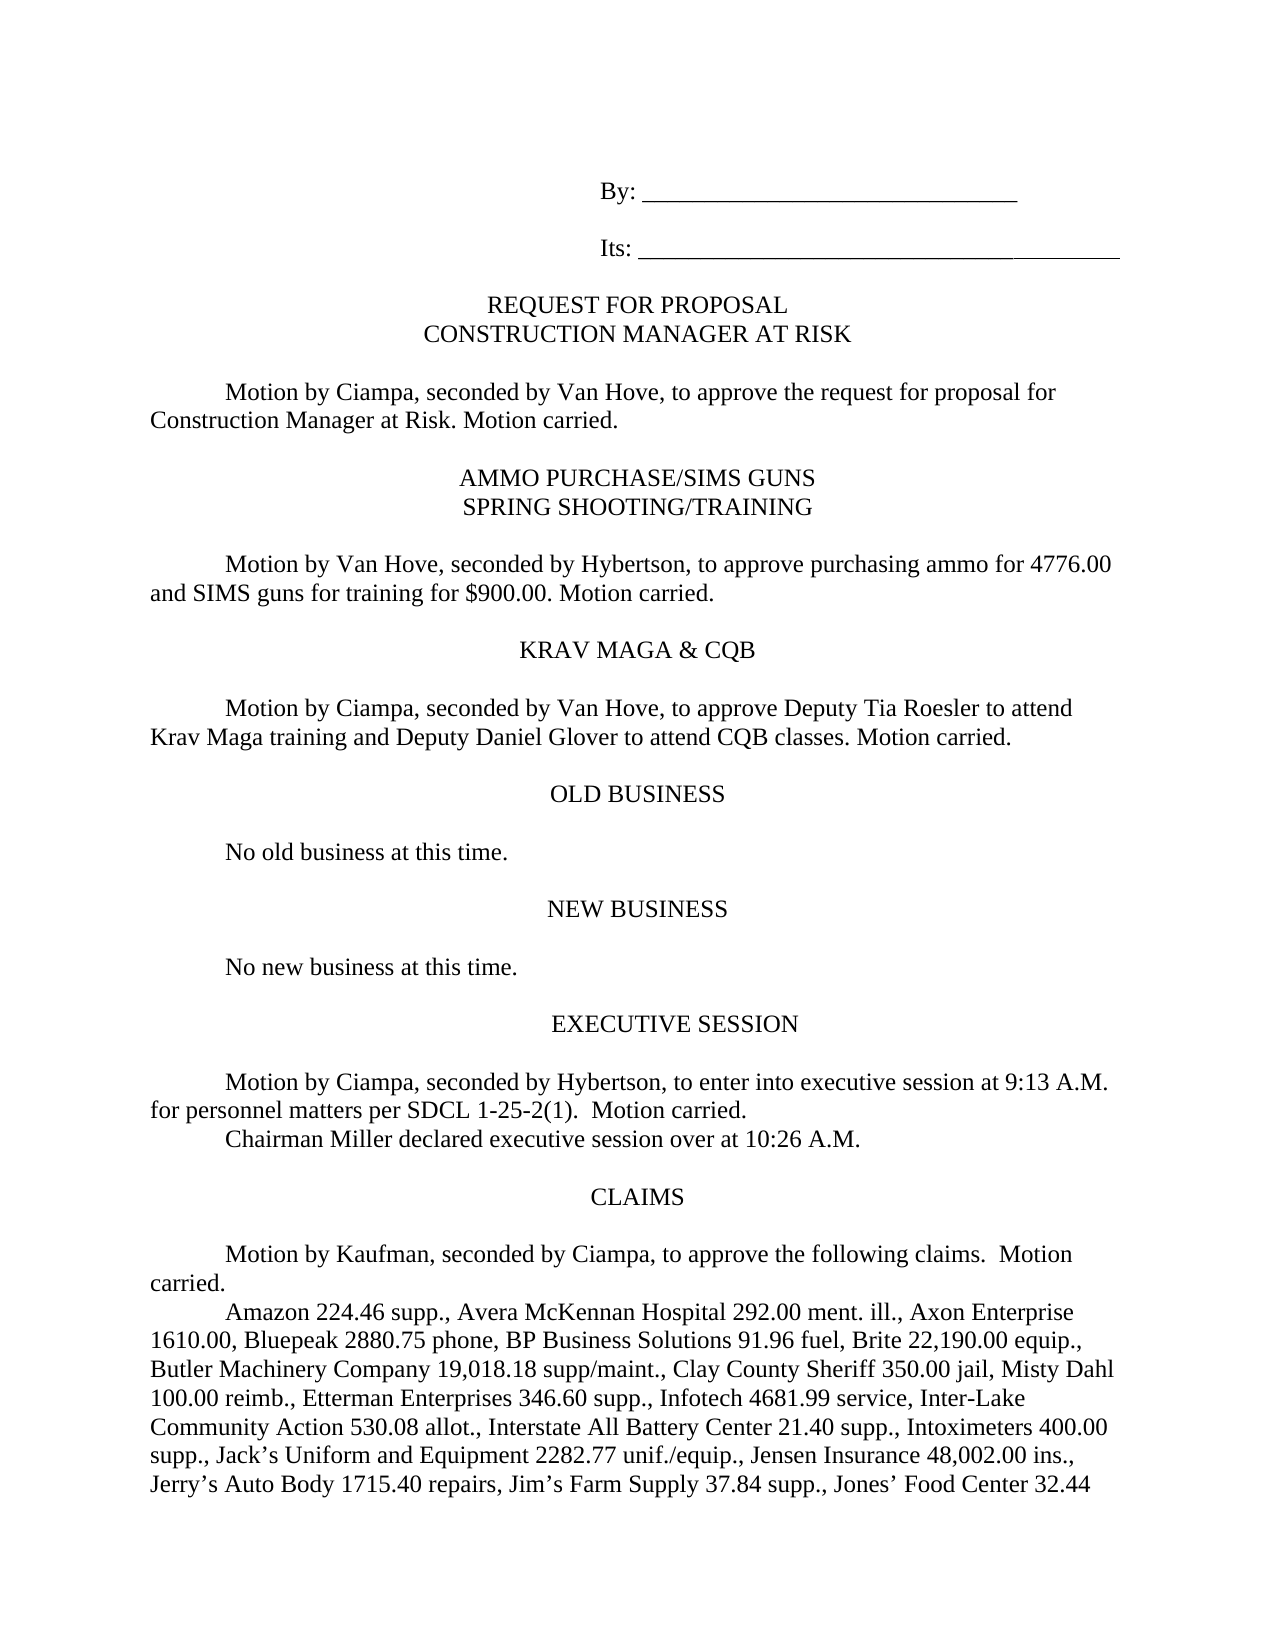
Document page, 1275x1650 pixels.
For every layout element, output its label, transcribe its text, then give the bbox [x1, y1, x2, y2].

text By: ______________________________ [150, 178, 1125, 205]
text NEW BUSINESS [150, 894, 1125, 923]
text Motion by Ciampa, seconded by Van Hove, to approve the request for proposal for Construction Manager at Risk. Motion carried. [150, 377, 1125, 434]
text EXECUTIVE SESSION [150, 1009, 1125, 1038]
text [150, 1297, 1125, 1498]
text Chairman Miller declared executive session over at 10:26 A.M. [150, 1124, 1125, 1153]
text Motion by Ciampa, seconded by Hybertson, to enter into executive session at 9:13 A.M. for personnel matters per SDCL 1-25-2(1). Motion carried. [150, 1067, 1125, 1124]
text CLAIMS [150, 1182, 1125, 1210]
text Motion by Kaufman, seconded by Ciampa, to approve the following claims. Motion carried. [150, 1239, 1125, 1297]
text No new business at this time. [150, 952, 1125, 980]
text OLD BUSINESS [150, 779, 1125, 808]
text REQUEST FOR PROPOSAL [150, 290, 1125, 319]
text AMMO PURCHASE/SIMS GUNS [150, 463, 1125, 492]
text KRAV MAGA & CQB [150, 635, 1125, 664]
text Motion by Ciampa, seconded by Van Hove, to approve Deputy Tia Roesler to attend Krav Maga training and Deputy Daniel Glover to attend CQB classes. Motion carried. [150, 693, 1125, 750]
text SPRING SHOOTING/TRAINING [150, 492, 1125, 520]
text CONSTRUCTION MANAGER AT RISK [150, 319, 1125, 348]
text Motion by Van Hove, seconded by Hybertson, to approve purchasing ammo for 4776.00 and SIMS guns for training for $900.00. Motion carried. [150, 549, 1125, 607]
text Its: ______________________________ [150, 233, 1125, 262]
text No old business at this time. [150, 837, 1125, 865]
